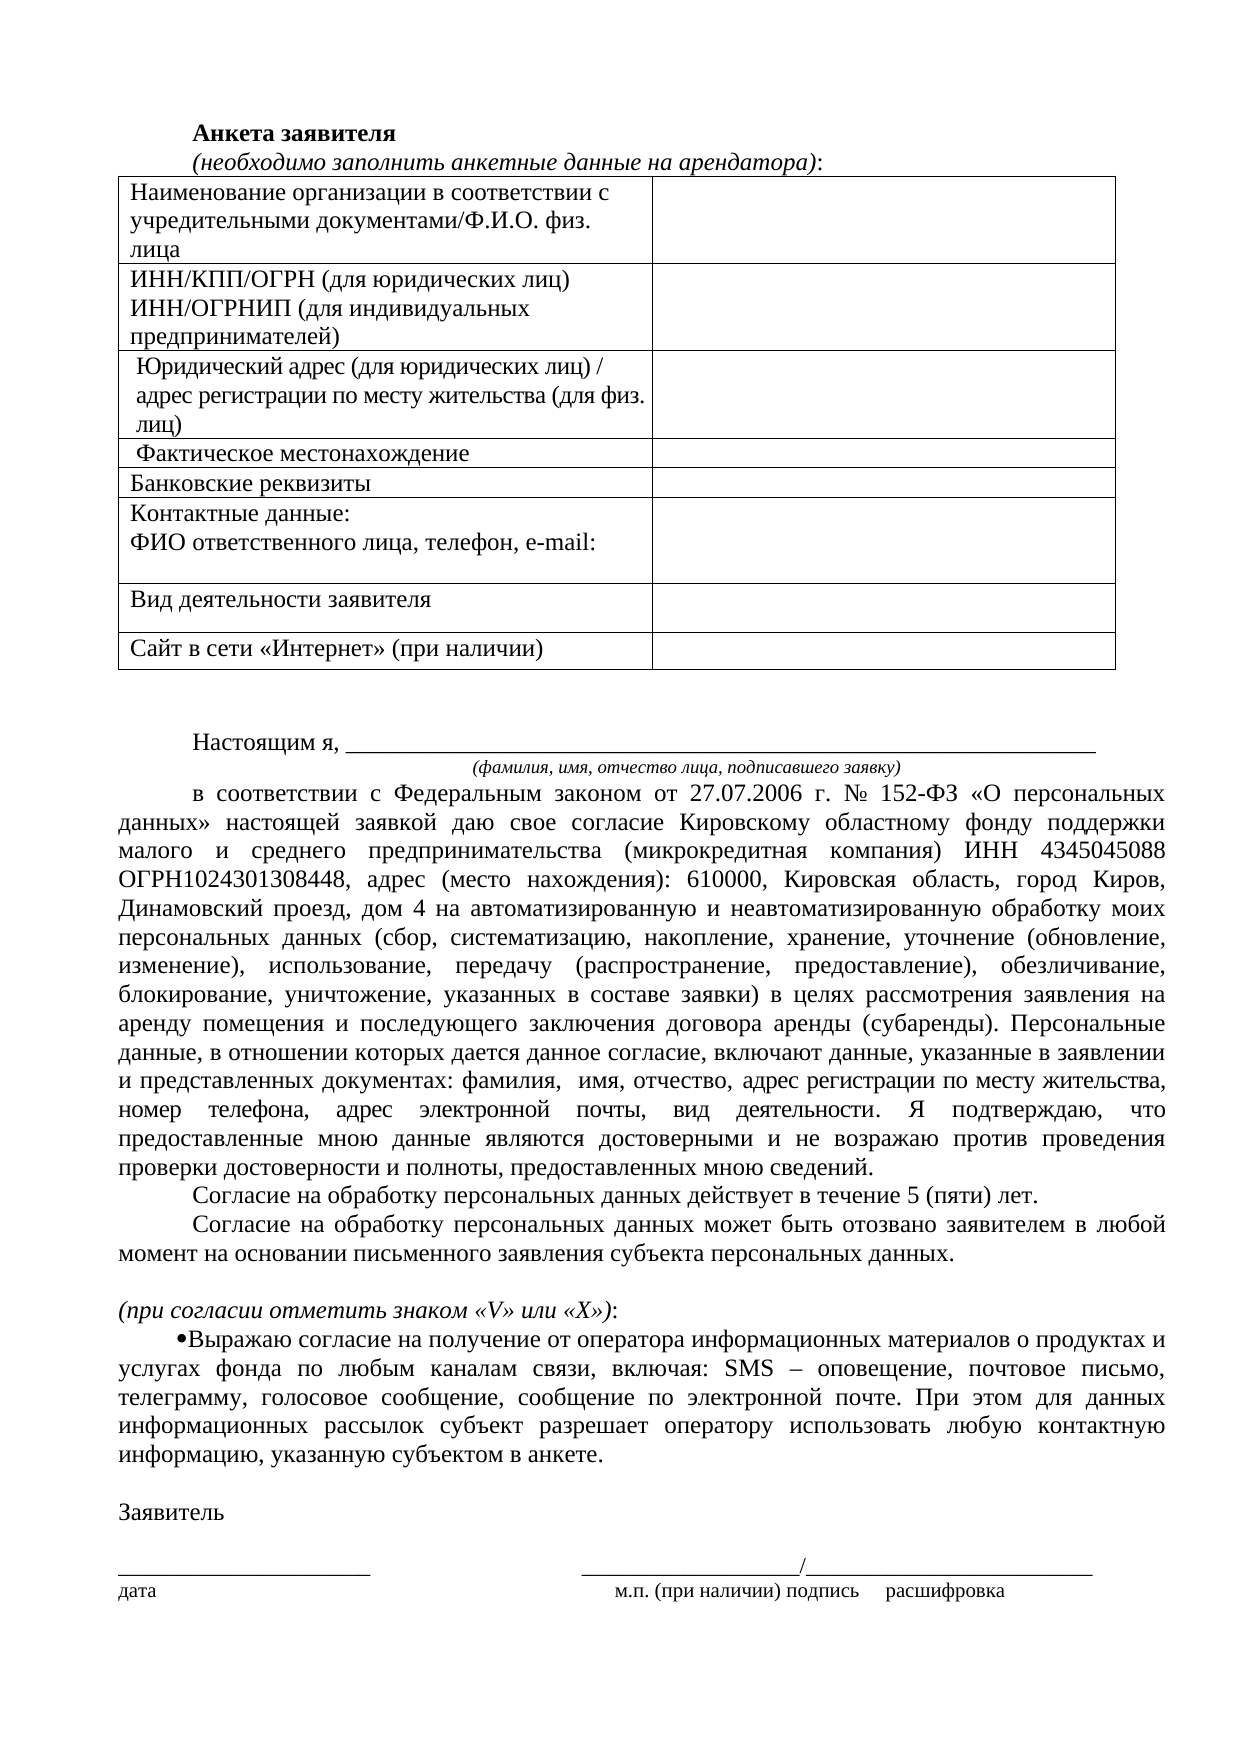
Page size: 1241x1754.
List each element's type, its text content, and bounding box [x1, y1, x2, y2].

text ______________________ ___________________/_________________________ [118, 1552, 1152, 1578]
table_cell Вид деятельности заявителя [119, 584, 652, 632]
table_cell [653, 498, 1115, 583]
table_cell [653, 351, 1115, 437]
table_header [653, 177, 1115, 263]
text Согласие на обработку персональных данных может быть отозвано заявителем в любой момент на основании письменного заявления субъекта персональных данных. [118, 1209, 1167, 1267]
table_cell Контактные данные: ФИО ответственного лица, телефон, e-mail: [119, 498, 652, 583]
table_header Наименование организации в соответствии с учредительными документами/Ф.И.О. физ. лица [119, 177, 652, 263]
list Выражаю согласие на получение от оператора информационных материалов о продуктах и услугах фонда по любым каналам связи, включая: SMS – оповещение, почтовое письмо, телеграмму, голосовое сообщение, сообщение по электронной почте. При этом для данных информационных рассылок субъект разрешает оператору использовать любую контактную информацию, указанную субъектом в анкете. [118, 1324, 1167, 1468]
text Настоящим я, ____________________________________________________________ [118, 727, 1181, 756]
table_cell [653, 584, 1115, 632]
table_cell Фактическое местонахождение [119, 439, 652, 467]
table_cell [653, 633, 1115, 669]
text в соответствии с Федеральным законом от 27.07.2006 г. № 152-ФЗ «О персональных данных» настоящей заявкой даю свое согласие Кировскому областному фонду поддержки малого и среднего предпринимательства (микрокредитная компания) ИНН 4345045088 ОГРН1024301308448, адрес (место нахождения): 610000, Кировская область, город Киров, Динамовский проезд, дом 4 на автоматизированную и неавтоматизированную обработку моих персональных данных (сбор, систематизацию, накопление, хранение, уточнение (обновление, изменение), использование, передачу (распространение, предоставление), обезличивание, блокирование, уничтожение, указанных в составе заявки) в целях рассмотрения заявления на аренду помещения и последующего заключения договора аренды (субаренды). Персональные данные, в отношении которых дается данное согласие, включают данные, указанные в заявлении и представленных документах: фамилия, имя, отчество, адрес регистрации по месту жительства, номер телефона, адрес электронной почты, вид деятельности. Я подтверждаю, что предоставленные мною данные являются достоверными и не возражаю против проведения проверки достоверности и полноты, предоставленных мною сведений. [118, 778, 1167, 1180]
table_cell [653, 264, 1115, 350]
text Согласие на обработку персональных данных действует в течение 5 (пяти) лет. [118, 1180, 1167, 1209]
text (при согласии отметить знаком «V» или «Х»): [118, 1295, 1167, 1324]
text Заявитель [118, 1497, 1167, 1525]
table_cell Сайт в сети «Интернет» (при наличии) [119, 633, 652, 669]
table_cell [653, 439, 1115, 467]
text Анкета заявителя [118, 118, 1181, 147]
table_cell [653, 468, 1115, 497]
text (фамилия, имя, отчество лица, подписавшего заявку) [118, 756, 1181, 778]
text (необходимо заполнить анкетные данные на арендатора): [118, 147, 1181, 176]
table_cell Юридический адрес (для юридических лиц) / адрес регистрации по месту жительства (для физ. лиц) [119, 351, 652, 437]
table_cell ИНН/КПП/ОГРН (для юридических лиц) ИНН/ОГРНИП (для индивидуальных предпринимателей) [119, 264, 652, 350]
table_cell Банковские реквизиты [119, 468, 652, 497]
text дата м.п. (при наличии) подпись расшифровка [118, 1578, 1152, 1602]
